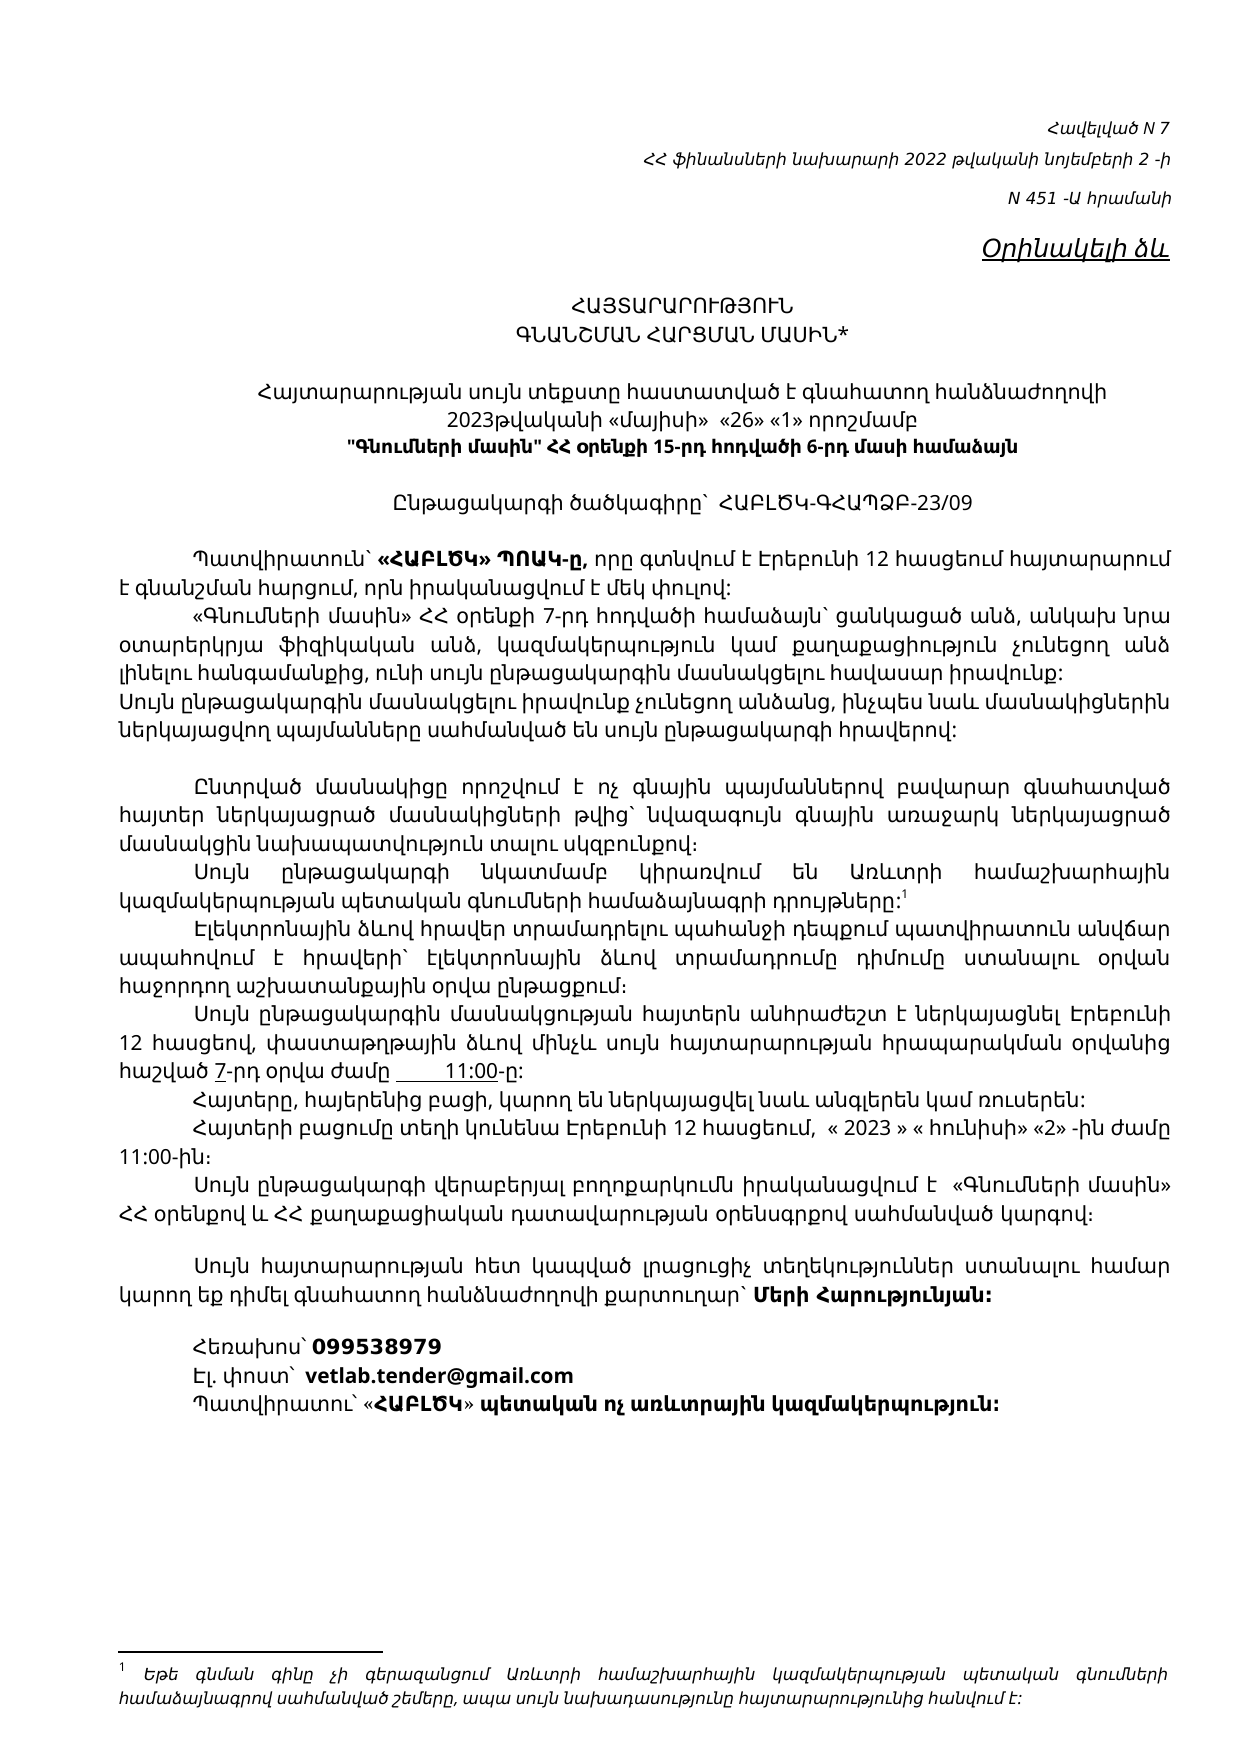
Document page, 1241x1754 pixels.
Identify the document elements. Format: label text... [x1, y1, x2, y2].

text Էլեկտրոնային ձևով հրավեր տրամադրելու պահանջի դեպքում պատվիրատուն անվճար ապահովում է հրավերի` էլեկտրոնային ձևով տրամադրումը դիմումը ստանալու օրվան հաջորդող աշխատանքային օրվա ընթացքում։ [118, 914, 1171, 999]
text «Գնումների մասին» ՀՀ օրենքի 7-րդ հոդվածի համաձայն` ցանկացած անձ, անկախ նրա օտարերկրյա ֆիզիկական անձ, կազմակերպություն կամ քաղաքացիություն չունեցող անձ լինելու հանգամանքից, ունի սույն ընթացակարգին մասնակցելու հավասար իրավունք: [118, 601, 1171, 687]
text Հայտարարության սույն տեքստը հաստատված է գնահատող հանձնաժողովի [118, 377, 1171, 405]
text Հայտերի բացումը տեղի կունենա Էրեբունի 12 հասցեում, « 2023 » « հունիսի» «2» -ին ժամը 11:00-ին։ [118, 1113, 1171, 1170]
text Պատվիրատու՝ ՀԱԲԼԾԿ պետական ոչ առևտրային կազմակերպություն։ [192, 1389, 1171, 1418]
text ՀԱՅՏԱՐԱՐՈՒԹՅՈՒՆ [118, 292, 1171, 320]
text Սույն հայտարարության հետ կապված լրացուցիչ տեղեկություններ ստանալու համար կարող եք դիմել գնահատող հանձնաժողովի քարտուղար` Մերի Հարությունյան: [118, 1251, 1171, 1308]
text 2023թվականի «մայիսի» «26» «1» որոշմամբ [118, 405, 1171, 434]
text Սույն ընթացակարգի վերաբերյալ բողոքարկումն իրականացվում է «Գնումների մասին» ՀՀ օրենքով և ՀՀ քաղաքացիական դատավարության օրենսգրքով սահմանված կարգով։ [118, 1170, 1171, 1227]
text Հավելված N 7 [118, 116, 1171, 139]
text Էլ. փոստ՝ vetlab.tender@gmail.com [192, 1361, 1171, 1389]
text Օրինակելի ձև [118, 234, 1172, 263]
text Հայտերը, հայերենից բացի, կարող են ներկայացվել նաև անգլերեն կամ ռուսերեն: [118, 1085, 1171, 1113]
text Սույն ընթացակարգի նկատմամբ կիրառվում են Առևտրի համաշխարհային կազմակերպության պետական գնումների համաձայնագրի դրույթները: [118, 857, 1171, 914]
text Ընթացակարգի ծածկագիրը` ՀԱԲԼԾԿ-ԳՀԱՊՁԲ-23/09 [118, 488, 1171, 516]
text N 451 -Ա հրամանի [118, 189, 1172, 208]
text "Գնումների մասին" ՀՀ օրենքի 15-րդ հոդվածի 6-րդ մասի համաձայն [118, 434, 1171, 459]
text Ընտրված մասնակիցը որոշվում է ոչ գնային պայմաններով բավարար գնահատված հայտեր ներկայացրած մասնակիցների թվից` նվազագույն գնային առաջարկ ներկայացրած մասնակցին նախապատվություն տալու սկզբունքով։ [118, 772, 1171, 857]
text Հեռախոս՝ 099538979 [192, 1332, 1171, 1361]
text Սույն ընթացակարգին մասնակցելու իրավունք չունեցող անձանց, ինչպես նաև մասնակիցներին ներկայացվող պայմանները սահմանված են սույն ընթացակարգի հրավերով: [118, 687, 1171, 744]
text Պատվիրատուն` «ՀԱԲԼԾԿ» ՊՈԱԿ-ը, որը գտնվում է Էրեբունի 12 հասցեում հայտարարում է գնանշման հարցում, որն իրականացվում է մեկ փուլով: [118, 544, 1171, 601]
text Սույն ընթացակարգին մասնակցության հայտերն անհրաժեշտ է ներկայացնել Էրեբունի 12 հասցեով, փաստաթղթային ձևով մինչև սույն հայտարարության հրապարակման օրվանից հաշված 7-րդ օրվա ժամը 11:00-ը: [118, 999, 1171, 1085]
text ՀՀ ֆինանսների նախարարի 2022 թվականի նոյեմբերի 2 -ի [118, 150, 1171, 170]
text ԳՆԱՆՇՄԱՆ ՀԱՐՑՄԱՆ ՄԱՍԻՆ* [118, 320, 1171, 348]
